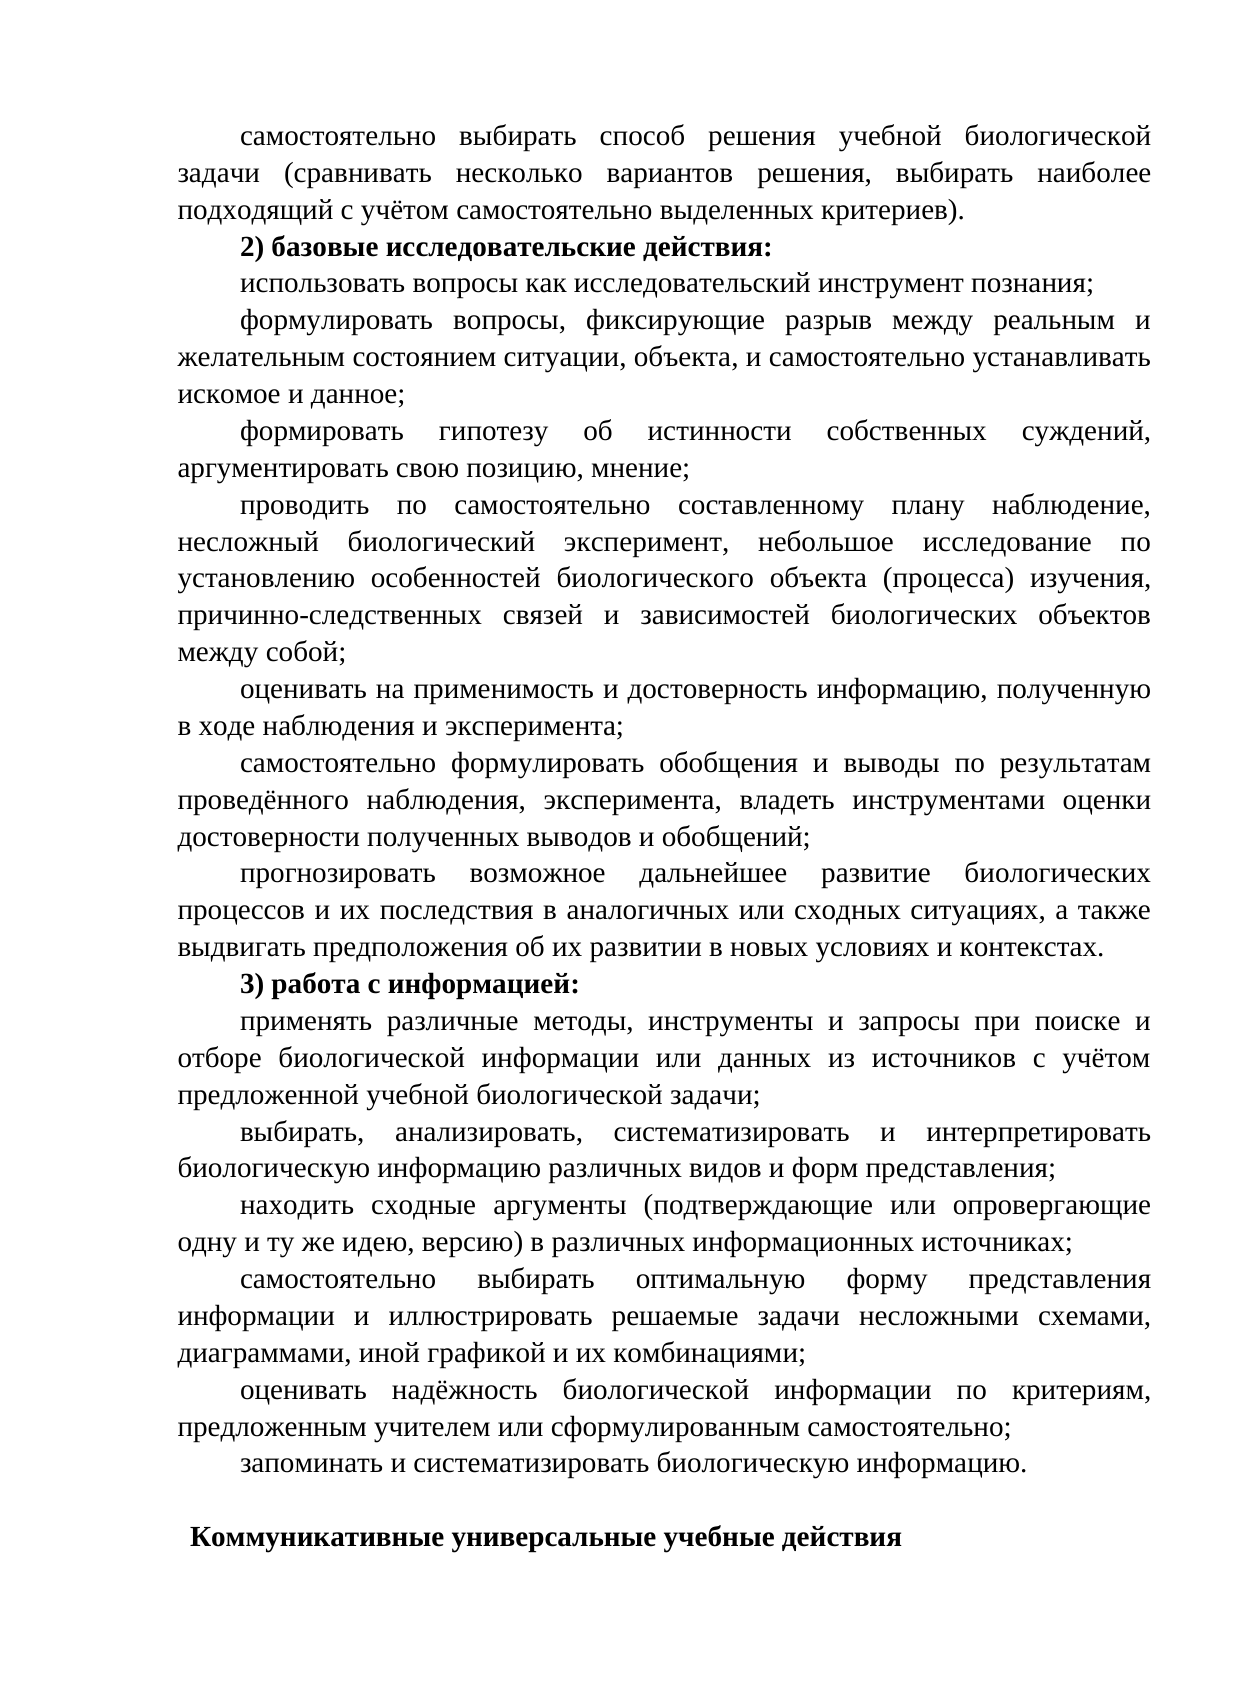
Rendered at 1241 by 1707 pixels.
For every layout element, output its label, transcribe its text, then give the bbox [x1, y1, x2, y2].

text выбирать, анализировать, систематизировать и интерпретировать биологическую информацию различных видов и форм представления; [177, 1114, 1152, 1184]
text находить сходные аргументы (подтверждающие или опровергающие одну и ту же идею, версию) в различных информационных источниках; [177, 1187, 1152, 1258]
text запоминать и систематизировать биологическую информацию. [177, 1446, 1152, 1479]
text оценивать надёжность биологической информации по критериям, предложенным учителем или сформулированным самостоятельно; [177, 1372, 1152, 1442]
text формулировать вопросы, фиксирующие разрыв между реальным и желательным состоянием ситуации, объекта, и самостоятельно устанавливать искомое и данное; [177, 302, 1152, 410]
text формировать гипотезу об истинности собственных суждений, аргументировать свою позицию, мнение; [177, 413, 1152, 483]
text 3) работа с информацией: [177, 966, 1152, 1000]
text использовать вопросы как исследовательский инструмент познания; [177, 266, 1152, 299]
text оценивать на применимость и достоверность информацию, полученную в ходе наблюдения и эксперимента; [177, 671, 1152, 742]
text 2) базовые исследовательские действия: [177, 229, 1152, 262]
text Коммуникативные универсальные учебные действия [190, 1519, 1152, 1553]
text самостоятельно выбирать оптимальную форму представления информации и иллюстрировать решаемые задачи несложными схемами, диаграммами, иной графикой и их комбинациями; [177, 1261, 1152, 1368]
text самостоятельно формулировать обобщения и выводы по результатам проведённого наблюдения, эксперимента, владеть инструментами оценки достоверности полученных выводов и обобщений; [177, 745, 1152, 852]
text прогнозировать возможное дальнейшее развитие биологических процессов и их последствия в аналогичных или сходных ситуациях, а также выдвигать предположения об их развитии в новых условиях и контекстах. [177, 856, 1152, 963]
text проводить по самостоятельно составленному плану наблюдение, несложный биологический эксперимент, небольшое исследование по установлению особенностей биологического объекта (процесса) изучения, причинно-следственных связей и зависимостей биологических объектов между собой; [177, 487, 1152, 668]
text применять различные методы, инструменты и запросы при поиске и отборе биологической информации или данных из источников с учётом предложенной учебной биологической задачи; [177, 1003, 1152, 1110]
text самостоятельно выбирать способ решения учебной биологической задачи (сравнивать несколько вариантов решения, выбирать наиболее подходящий с учётом самостоятельно выделенных критериев). [177, 118, 1152, 225]
